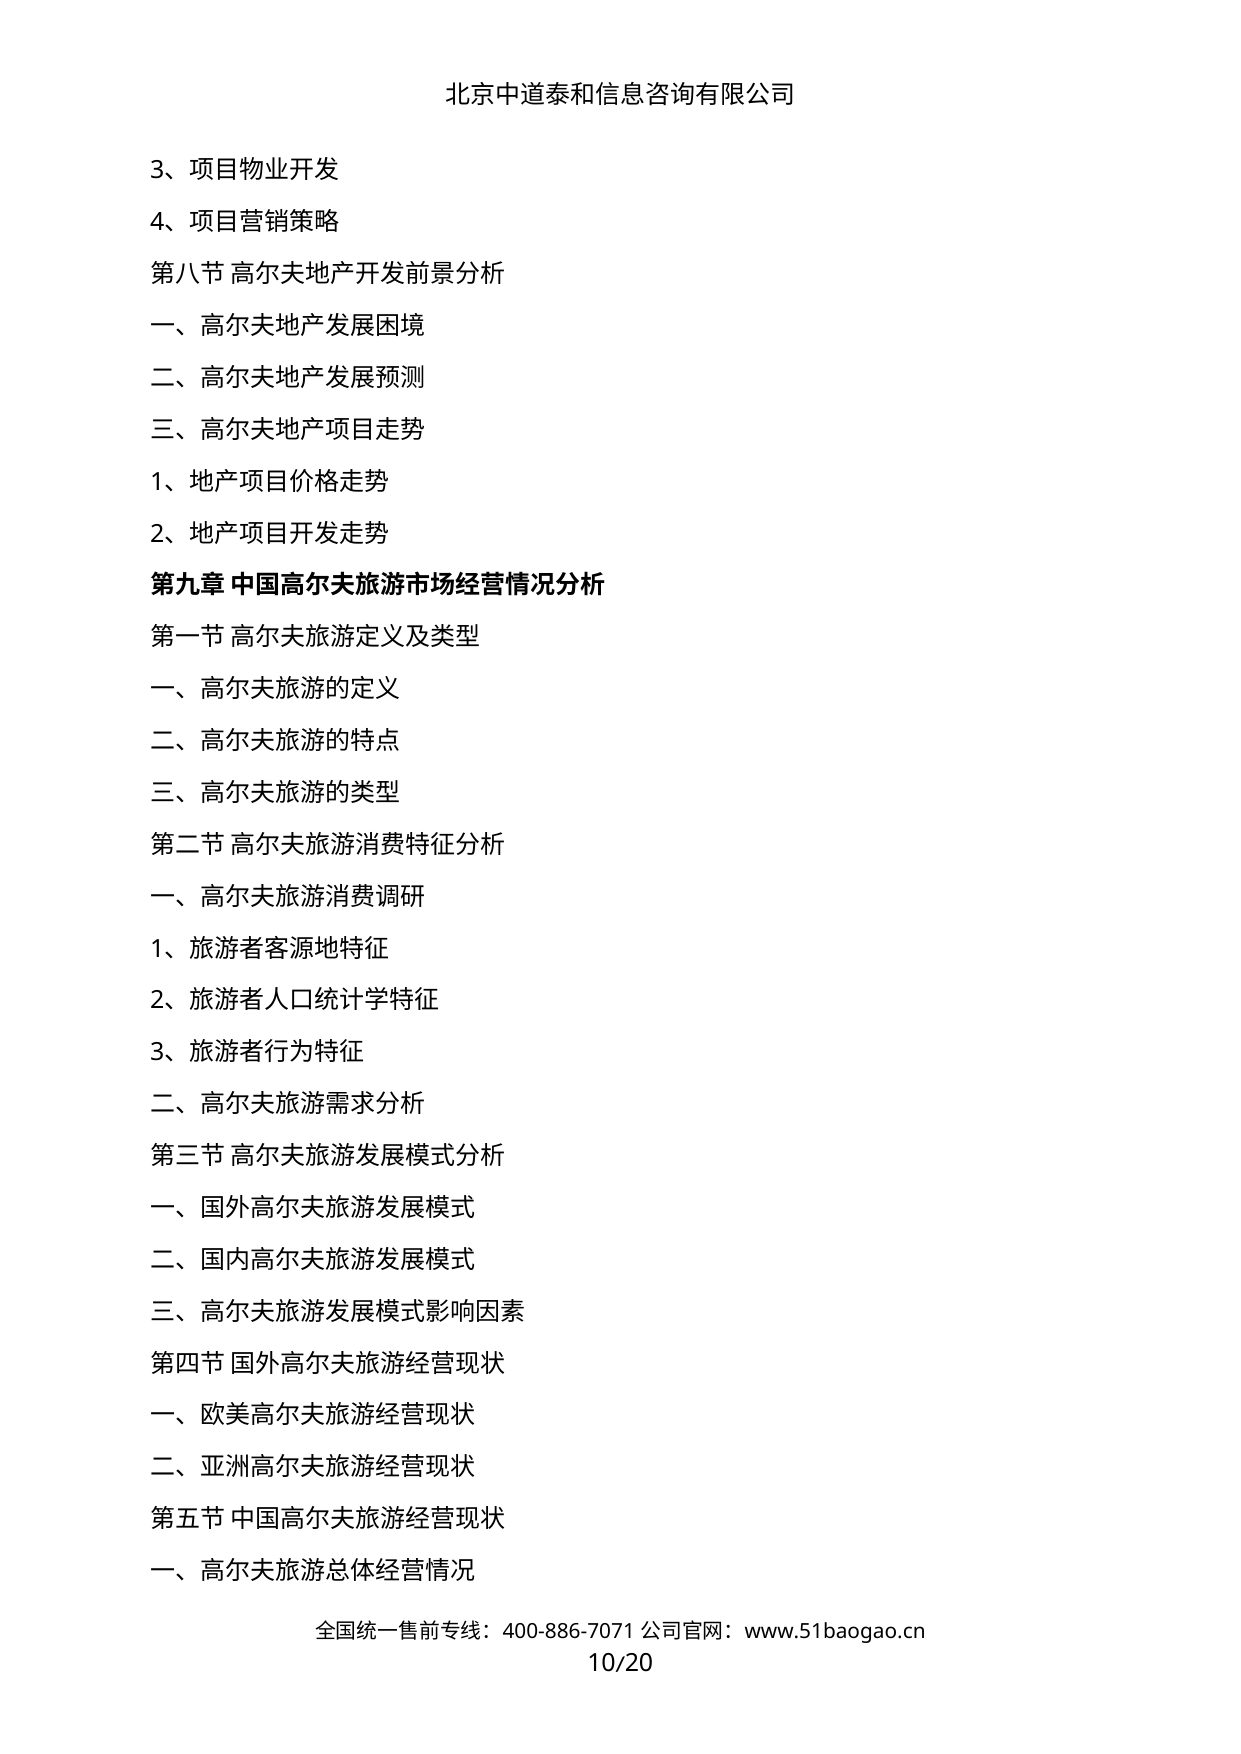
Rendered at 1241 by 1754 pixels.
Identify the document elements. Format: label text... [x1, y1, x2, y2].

text 二、高尔夫旅游的特点 [150, 721, 1090, 757]
text 第三节 高尔夫旅游发展模式分析 [150, 1136, 1090, 1172]
text 一、欧美高尔夫旅游经营现状 [150, 1395, 1090, 1431]
text 三、高尔夫旅游的类型 [150, 772, 1090, 809]
text 一、高尔夫地产发展困境 [150, 306, 1090, 342]
text 二、国内高尔夫旅游发展模式 [150, 1239, 1090, 1276]
text 3、项目物业开发 [150, 150, 1090, 186]
text 2、地产项目开发走势 [150, 513, 1090, 549]
text 一、高尔夫旅游的定义 [150, 669, 1090, 705]
text 二、高尔夫旅游需求分析 [150, 1084, 1090, 1120]
text 第四节 国外高尔夫旅游经营现状 [150, 1343, 1090, 1379]
text 三、高尔夫地产项目走势 [150, 409, 1090, 446]
text 一、国外高尔夫旅游发展模式 [150, 1187, 1090, 1224]
text 一、高尔夫旅游消费调研 [150, 876, 1090, 912]
text 4、项目营销策略 [150, 202, 1090, 238]
text 二、亚洲高尔夫旅游经营现状 [150, 1447, 1090, 1483]
text 第八节 高尔夫地产开发前景分析 [150, 254, 1090, 290]
text 第一节 高尔夫旅游定义及类型 [150, 617, 1090, 653]
text 第九章 中国高尔夫旅游市场经营情况分析 [150, 565, 1090, 601]
text 第二节 高尔夫旅游消费特征分析 [150, 824, 1090, 861]
text 1、地产项目价格走势 [150, 461, 1090, 497]
text 二、高尔夫地产发展预测 [150, 357, 1090, 394]
text 2、旅游者人口统计学特征 [150, 980, 1090, 1016]
text 1、旅游者客源地特征 [150, 928, 1090, 964]
text 第五节 中国高尔夫旅游经营现状 [150, 1499, 1090, 1535]
text 一、高尔夫旅游总体经营情况 [150, 1551, 1090, 1587]
text 三、高尔夫旅游发展模式影响因素 [150, 1291, 1090, 1327]
text 3、旅游者行为特征 [150, 1032, 1090, 1068]
